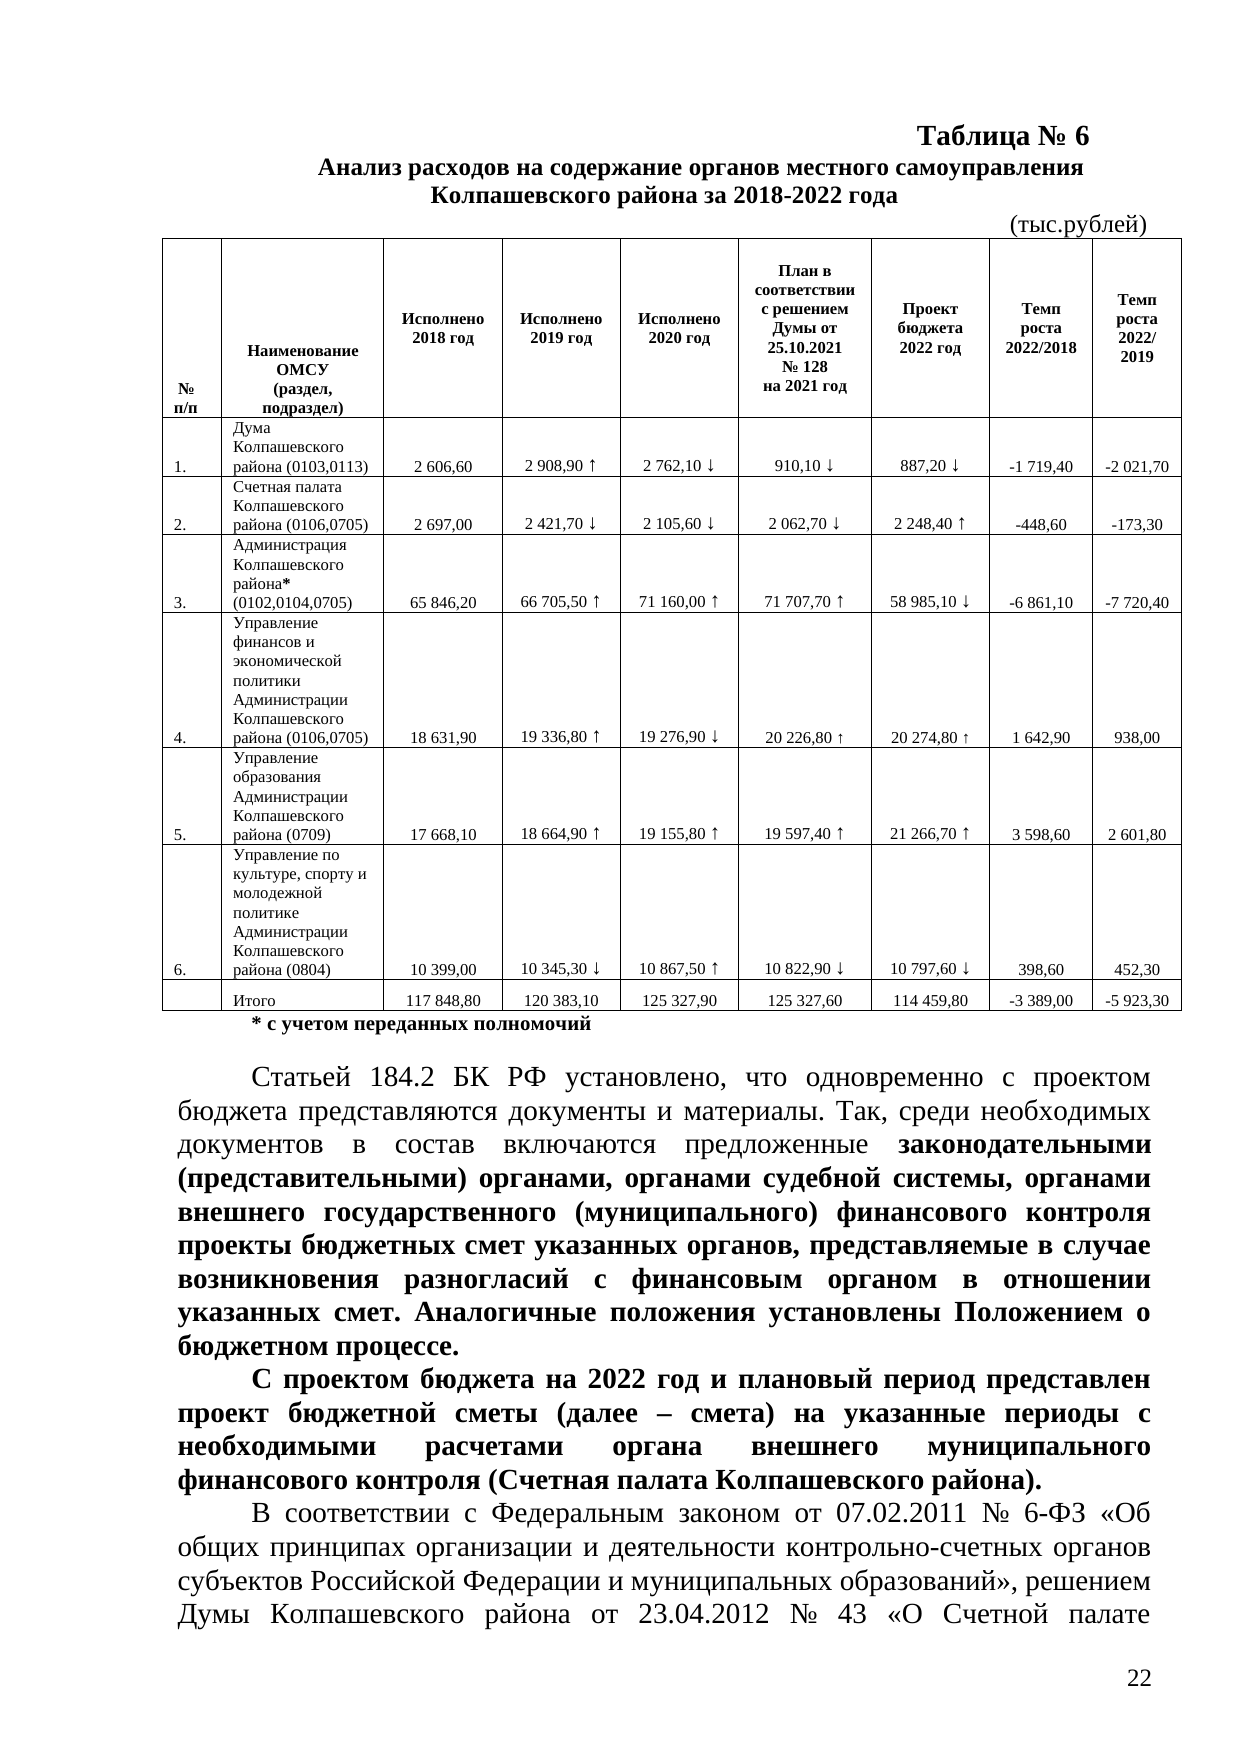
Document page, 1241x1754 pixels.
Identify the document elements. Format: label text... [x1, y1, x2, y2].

table_cell -7 720,40 [1093, 535, 1181, 612]
table_cell 2 762,10 ↓ [621, 418, 738, 476]
table_header № п/п [163, 239, 221, 417]
table_cell Управление по культуре, спорту и молодежной политике Администрации Колпашевского района (0804) [222, 845, 383, 979]
table_cell 66 705,50 ↑ [503, 535, 620, 612]
table_cell 398,60 [990, 845, 1092, 979]
table_cell 1 642,90 [990, 613, 1092, 747]
text (тыс.рублей) [177, 209, 1152, 238]
table_cell 2. [163, 477, 221, 534]
table_cell 19 155,80 ↑ [621, 748, 738, 844]
table_cell 71 707,70 ↑ [739, 535, 871, 612]
table_cell 5. [163, 748, 221, 844]
table_cell 3 598,60 [990, 748, 1092, 844]
table_header Исполнено 2019 год [503, 239, 620, 417]
table_header Темп роста 2022/2018 [990, 239, 1092, 417]
table_cell 19 597,40 ↑ [739, 748, 871, 844]
table_cell 20 226,80 ↑ [739, 613, 871, 747]
table_cell -173,30 [1093, 477, 1181, 534]
table_cell 452,30 [1093, 845, 1181, 979]
table_cell 10 797,60 ↓ [872, 845, 989, 979]
table_cell 1. [163, 418, 221, 476]
table_cell 125 327,90 [621, 980, 738, 1010]
table_cell 114 459,80 [872, 980, 989, 1010]
table_cell 3. [163, 535, 221, 612]
text Статьей 184.2 БК РФ установлено, что одновременно с проектом бюджета представляются документы и материалы. Так, среди необходимых документов в состав включаются предложенные законодательными (представительными) органами, органами судебной системы, органами внешнего государственного (муниципального) финансового контроля проекты бюджетных смет указанных органов, представляемые в случае возникновения разногласий с финансовым органом в отношении указанных смет. Аналогичные положения установлены Положением о бюджетном процессе. [177, 1059, 1152, 1361]
table_cell 938,00 [1093, 613, 1181, 747]
table_header Исполнено 2020 год [621, 239, 738, 417]
table_cell -5 923,30 [1093, 980, 1181, 1010]
table_cell 2 908,90 ↑ [503, 418, 620, 476]
table_cell 19 276,90 ↓ [621, 613, 738, 747]
table_cell 71 160,00 ↑ [621, 535, 738, 612]
table_cell Управление образования Администрации Колпашевского района (0709) [222, 748, 383, 844]
table_cell 117 848,80 [384, 980, 502, 1010]
table_cell 2 248,40 ↑ [872, 477, 989, 534]
table_header Наименование ОМСУ (раздел, подраздел) [222, 239, 383, 417]
table_cell 120 383,10 [503, 980, 620, 1010]
table_cell Администрация Колпашевского района* (0102,0104,0705) [222, 535, 383, 612]
text * с учетом переданных полномочий [251, 1011, 1152, 1035]
table_cell Счетная палата Колпашевского района (0106,0705) [222, 477, 383, 534]
table_cell 125 327,60 [739, 980, 871, 1010]
table_cell -2 021,70 [1093, 418, 1181, 476]
table_cell 2 697,00 [384, 477, 502, 534]
table_cell -3 389,00 [990, 980, 1092, 1010]
table_cell 20 274,80 ↑ [872, 613, 989, 747]
table_cell 21 266,70 ↑ [872, 748, 989, 844]
table_cell 10 867,50 ↑ [621, 845, 738, 979]
table_cell -448,60 [990, 477, 1092, 534]
table_cell Управление финансов и экономической политики Администрации Колпашевского района (0106,0705) [222, 613, 383, 747]
table_cell 910,10 ↓ [739, 418, 871, 476]
table_cell -1 719,40 [990, 418, 1092, 476]
table_cell 2 105,60 ↓ [621, 477, 738, 534]
text Анализ расходов на содержание органов местного самоуправления Колпашевского района за 2018-2022 года [177, 152, 1152, 209]
table_cell 19 336,80 ↑ [503, 613, 620, 747]
text С проектом бюджета на 2022 год и плановый период представлен проект бюджетной сметы (далее – смета) на указанные периоды с необходимыми расчетами органа внешнего муниципального финансового контроля (Счетная палата Колпашевского района). [177, 1361, 1152, 1496]
table_cell Итого [222, 980, 383, 1010]
table_cell 65 846,20 [384, 535, 502, 612]
table_header План в соответствии с решением Думы от 25.10.2021 № 128 на 2021 год [739, 239, 871, 417]
table_cell 10 822,90 ↓ [739, 845, 871, 979]
table_header Исполнено 2018 год [384, 239, 502, 417]
table_cell 6. [163, 845, 221, 979]
table_cell 2 606,60 [384, 418, 502, 476]
table_cell 10 399,00 [384, 845, 502, 979]
table_cell Дума Колпашевского района (0103,0113) [222, 418, 383, 476]
table_cell [163, 980, 221, 1010]
table_cell -6 861,10 [990, 535, 1092, 612]
table_cell 10 345,30 ↓ [503, 845, 620, 979]
table_cell 4. [163, 613, 221, 747]
table_cell 18 664,90 ↑ [503, 748, 620, 844]
table_cell 887,20 ↓ [872, 418, 989, 476]
table_cell 18 631,90 [384, 613, 502, 747]
table_header Проект бюджета 2022 год [872, 239, 989, 417]
table_header Темп роста 2022/ 2019 [1093, 239, 1181, 417]
table_cell 2 601,80 [1093, 748, 1181, 844]
table_cell 2 421,70 ↓ [503, 477, 620, 534]
table_cell 2 062,70 ↓ [739, 477, 871, 534]
text Таблица № 6 [177, 118, 1152, 152]
table_cell 58 985,10 ↓ [872, 535, 989, 612]
table_cell 17 668,10 [384, 748, 502, 844]
